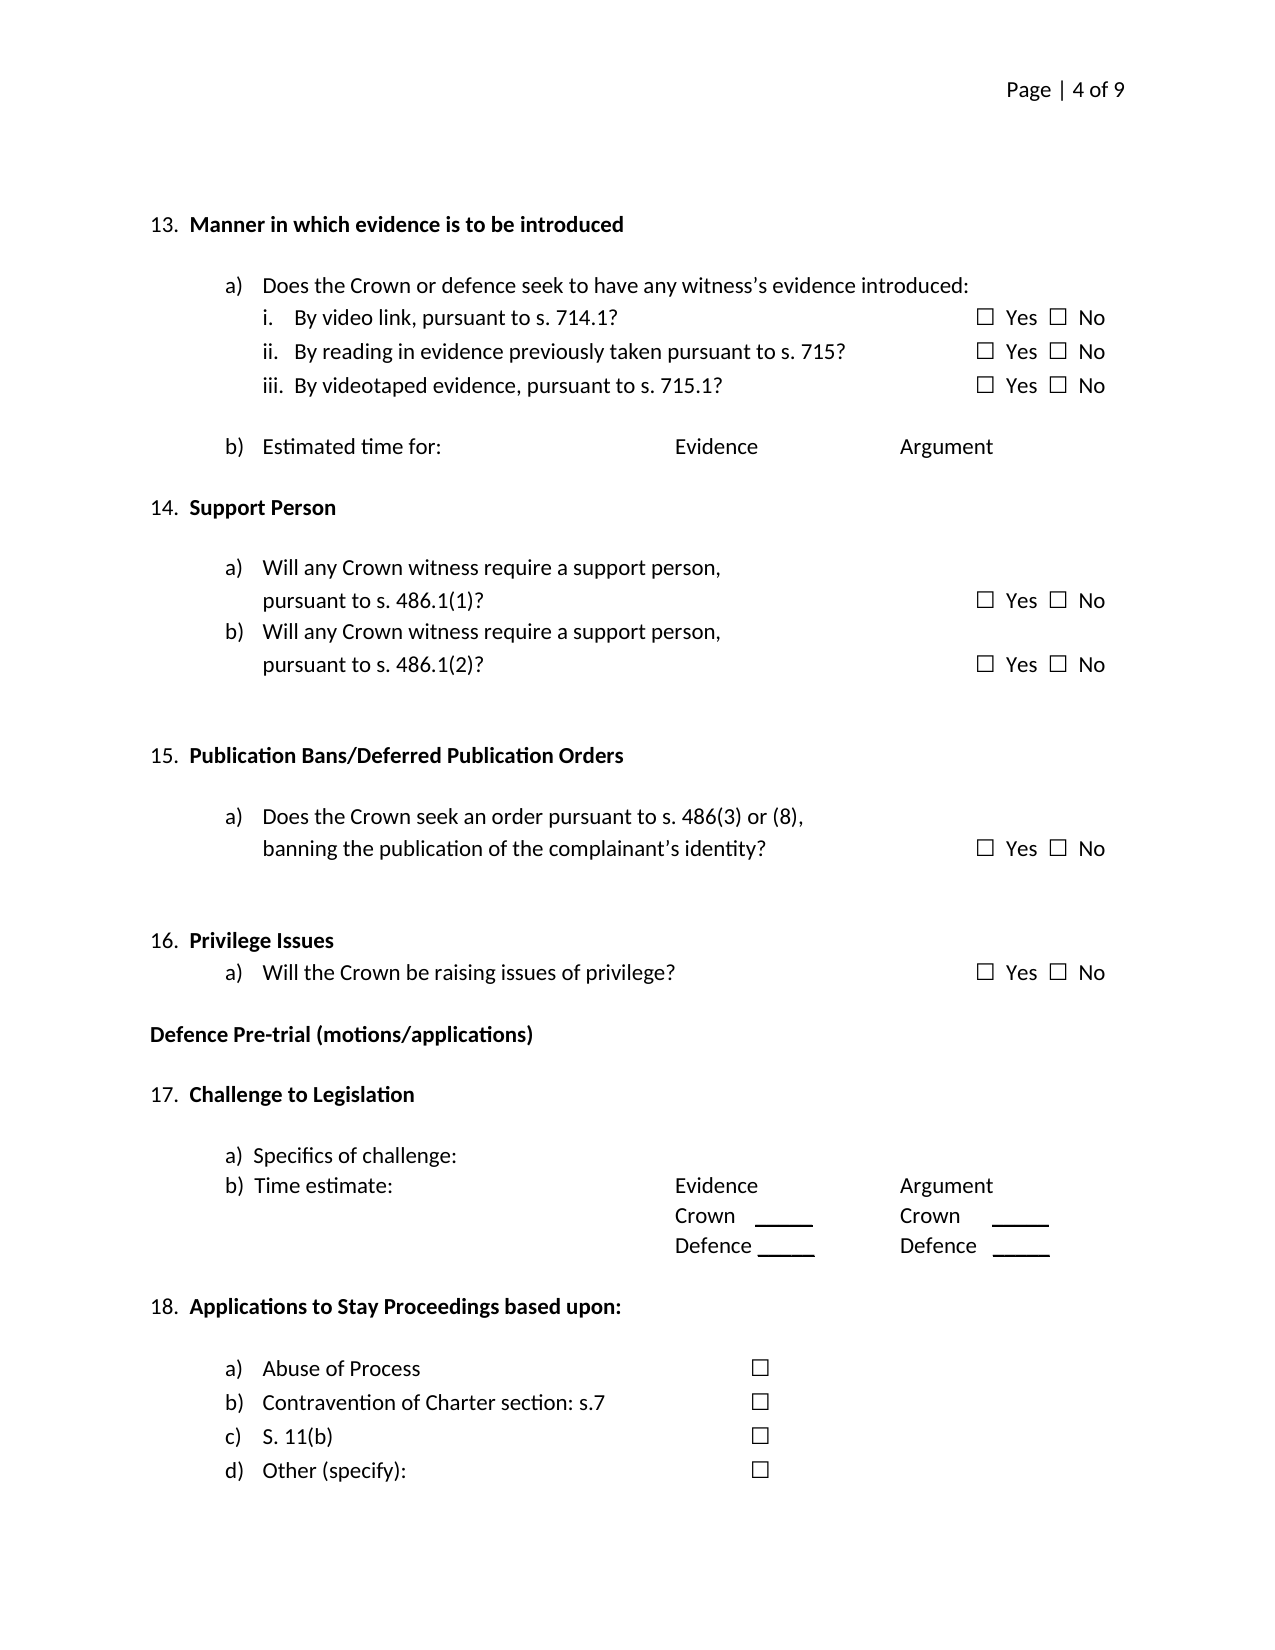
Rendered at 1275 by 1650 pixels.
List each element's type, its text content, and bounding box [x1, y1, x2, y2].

text 16. Privilege Issues [150, 926, 1125, 954]
list Estimated time for: Evidence Argument [225, 432, 1125, 461]
text 15. Publication Bans/Deferred Publication Orders [150, 741, 1125, 769]
list Will any Crown witness require a support person, [225, 553, 1125, 581]
text Defence Pre-trial (motions/applications) [150, 1020, 1125, 1048]
list Crown Crown _____ [262, 1201, 1125, 1229]
text 17. Challenge to Legislation [150, 1080, 1125, 1108]
list Other (specify): [225, 1453, 1125, 1485]
list Abuse of Process [225, 1352, 1125, 1383]
list banning the publication of the complainant’s identity? Yes No [262, 832, 1125, 893]
text 14. Support Person [150, 493, 1125, 521]
list pursuant to s. 486.1(1)? Yes No [262, 583, 1125, 615]
text b) Time estimate: Evidence Argument [150, 1171, 1125, 1199]
list S. 11(b) [225, 1420, 1125, 1451]
text a) Specifics of challenge: [150, 1141, 1125, 1169]
list Will the Crown be raising issues of privilege? Yes No [225, 956, 1125, 987]
list Does the Crown or defence seek to have any witness’s evidence introduced: [225, 271, 1125, 299]
text 13. Manner in which evidence is to be introduced [150, 210, 1125, 238]
text i. By video link, pursuant to s. 714.1? Yes No [262, 301, 1125, 332]
text 18. Applications to Stay Proceedings based upon: [150, 1292, 1125, 1320]
list Does the Crown seek an order pursuant to s. 486(3) or (8), [225, 802, 1125, 830]
list Will any Crown witness require a support person, [225, 617, 1125, 645]
list Defence _____ Defence _____ [262, 1231, 1125, 1259]
list pursuant to s. 486.1(2)? Yes No [262, 647, 1125, 709]
text ii. By reading in evidence previously taken pursuant to s. 715? Yes No [150, 335, 1125, 366]
list Contravention of Charter section: s.7 [225, 1386, 1125, 1417]
text iii. By videotaped evidence, pursuant to s. 715.1? Yes No [150, 368, 1125, 400]
